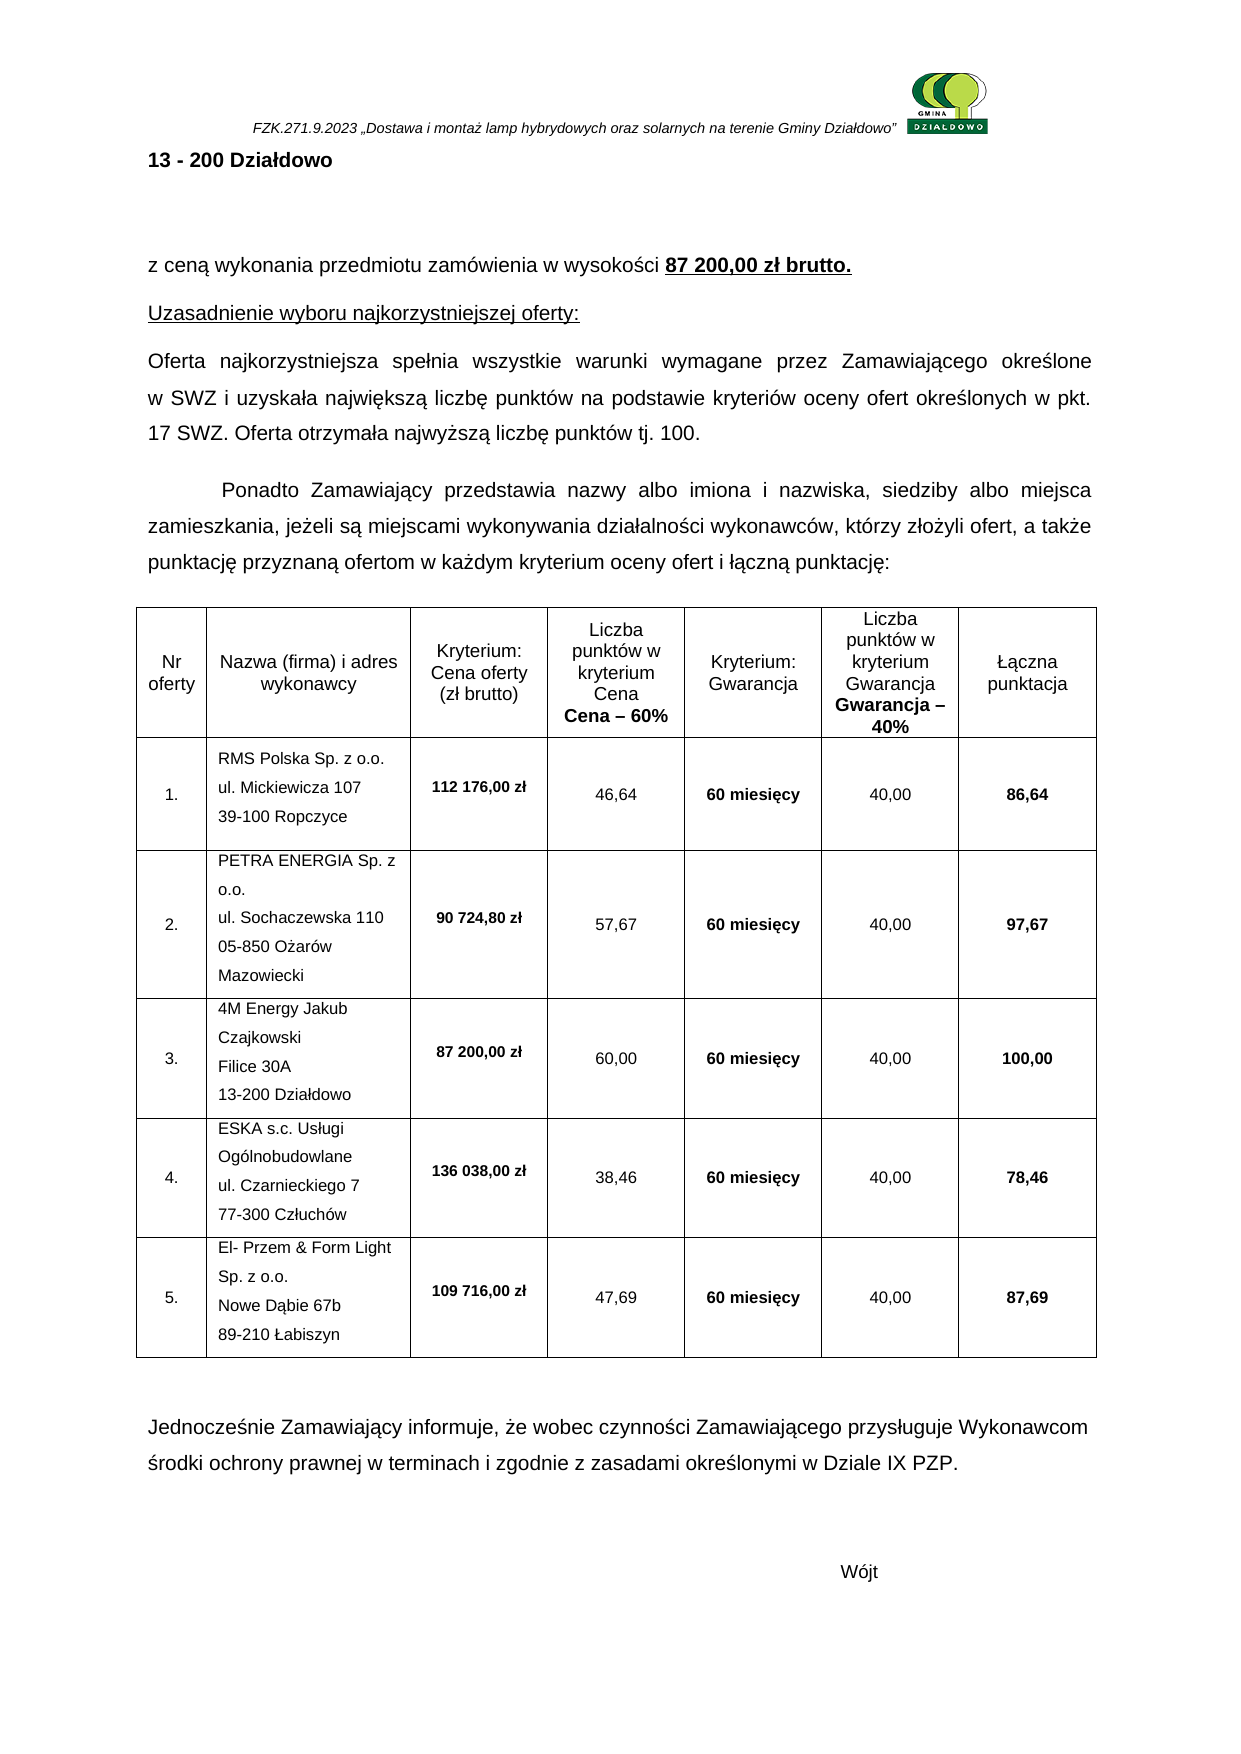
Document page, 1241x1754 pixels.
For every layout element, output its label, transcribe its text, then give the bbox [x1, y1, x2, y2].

table_cell 97,67 [959, 851, 1096, 998]
table_cell 90 724,80 zł [411, 851, 547, 998]
table_cell 46,64 [548, 738, 684, 849]
table_cell 86,64 [959, 738, 1096, 849]
table_cell RMS Polska Sp. z o.o. ul. Mickiewicza 107 39-100 Ropczyce [207, 738, 410, 849]
table_cell 60 miesięcy [685, 738, 821, 849]
table_cell 4M Energy Jakub Czajkowski Filice 30A 13-200 Działdowo [207, 999, 410, 1117]
table_cell 1. [137, 738, 206, 849]
table_header Nr oferty [137, 608, 206, 737]
table_cell 60 miesięcy [685, 1238, 821, 1357]
table_cell El- Przem & Form Light Sp. z o.o. Nowe Dąbie 67b 89-210 Łabiszyn [207, 1238, 410, 1357]
text z ceną wykonania przedmiotu zamówienia w wysokości 87 200,00 zł brutto. [148, 253, 1093, 277]
table_cell PETRA ENERGIA Sp. z o.o. ul. Sochaczewska 110 05-850 Ożarów Mazowiecki [207, 851, 410, 998]
table_cell 3. [137, 999, 206, 1117]
table_cell 40,00 [822, 999, 958, 1117]
table_cell 100,00 [959, 999, 1096, 1117]
table_cell 136 038,00 zł [411, 1119, 547, 1237]
table_cell 60 miesięcy [685, 999, 821, 1117]
table_header Łączna punktacja [959, 608, 1096, 737]
text Oferta najkorzystniejsza spełnia wszystkie warunki wymagane przez Zamawiającego określone w SWZ i uzyskała największą liczbę punktów na podstawie kryteriów oceny ofert określonych w pkt. 17 SWZ. Oferta otrzymała najwyższą liczbę punktów tj. 100. [148, 349, 1093, 445]
table_cell 109 716,00 zł [411, 1238, 547, 1357]
table_cell 2. [137, 851, 206, 998]
text Wójt [738, 1507, 1093, 1583]
table_header Kryterium: Gwarancja [685, 608, 821, 737]
picture [907, 73, 988, 134]
text Ponadto Zamawiający przedstawia nazwy albo imiona i nazwiska, siedziby albo miejsca zamieszkania, jeżeli są miejscami wykonywania działalności wykonawców, którzy złożyli ofert, a także punktację przyznaną ofertom w każdym kryterium oceny ofert i łączną punktację: [148, 478, 1093, 574]
table_cell 40,00 [822, 1238, 958, 1357]
table_cell 38,46 [548, 1119, 684, 1237]
table_cell 47,69 [548, 1238, 684, 1357]
table_cell 60 miesięcy [685, 851, 821, 998]
table_cell 87 200,00 zł [411, 999, 547, 1117]
text Jednocześnie Zamawiający informuje, że wobec czynności Zamawiającego przysługuje Wykonawcom środki ochrony prawnej w terminach i zgodnie z zasadami określonymi w Dziale IX PZP. [148, 1414, 1093, 1474]
table_header Nazwa (firma) i adres wykonawcy [207, 608, 410, 737]
table_cell 60,00 [548, 999, 684, 1117]
table_header Liczba punktów w kryterium Cena Cena – 60% [548, 608, 684, 737]
table_cell 112 176,00 zł [411, 738, 547, 849]
table_cell ESKA s.c. Usługi Ogólnobudowlane ul. Czarnieckiego 7 77-300 Człuchów [207, 1119, 410, 1237]
table_cell 5. [137, 1238, 206, 1357]
table_cell 40,00 [822, 738, 958, 849]
table_header Kryterium: Cena oferty (zł brutto) [411, 608, 547, 737]
table_cell 87,69 [959, 1238, 1096, 1357]
table_cell 40,00 [822, 1119, 958, 1237]
text 13 - 200 Działdowo [148, 148, 1093, 172]
table_cell 78,46 [959, 1119, 1096, 1237]
table_cell 4. [137, 1119, 206, 1237]
table_cell 40,00 [822, 851, 958, 998]
text Uzasadnienie wyboru najkorzystniejszej oferty: [148, 301, 1093, 325]
table_header Liczba punktów w kryterium Gwarancja Gwarancja – 40% [822, 608, 958, 737]
table_cell 60 miesięcy [685, 1119, 821, 1237]
table_cell 57,67 [548, 851, 684, 998]
